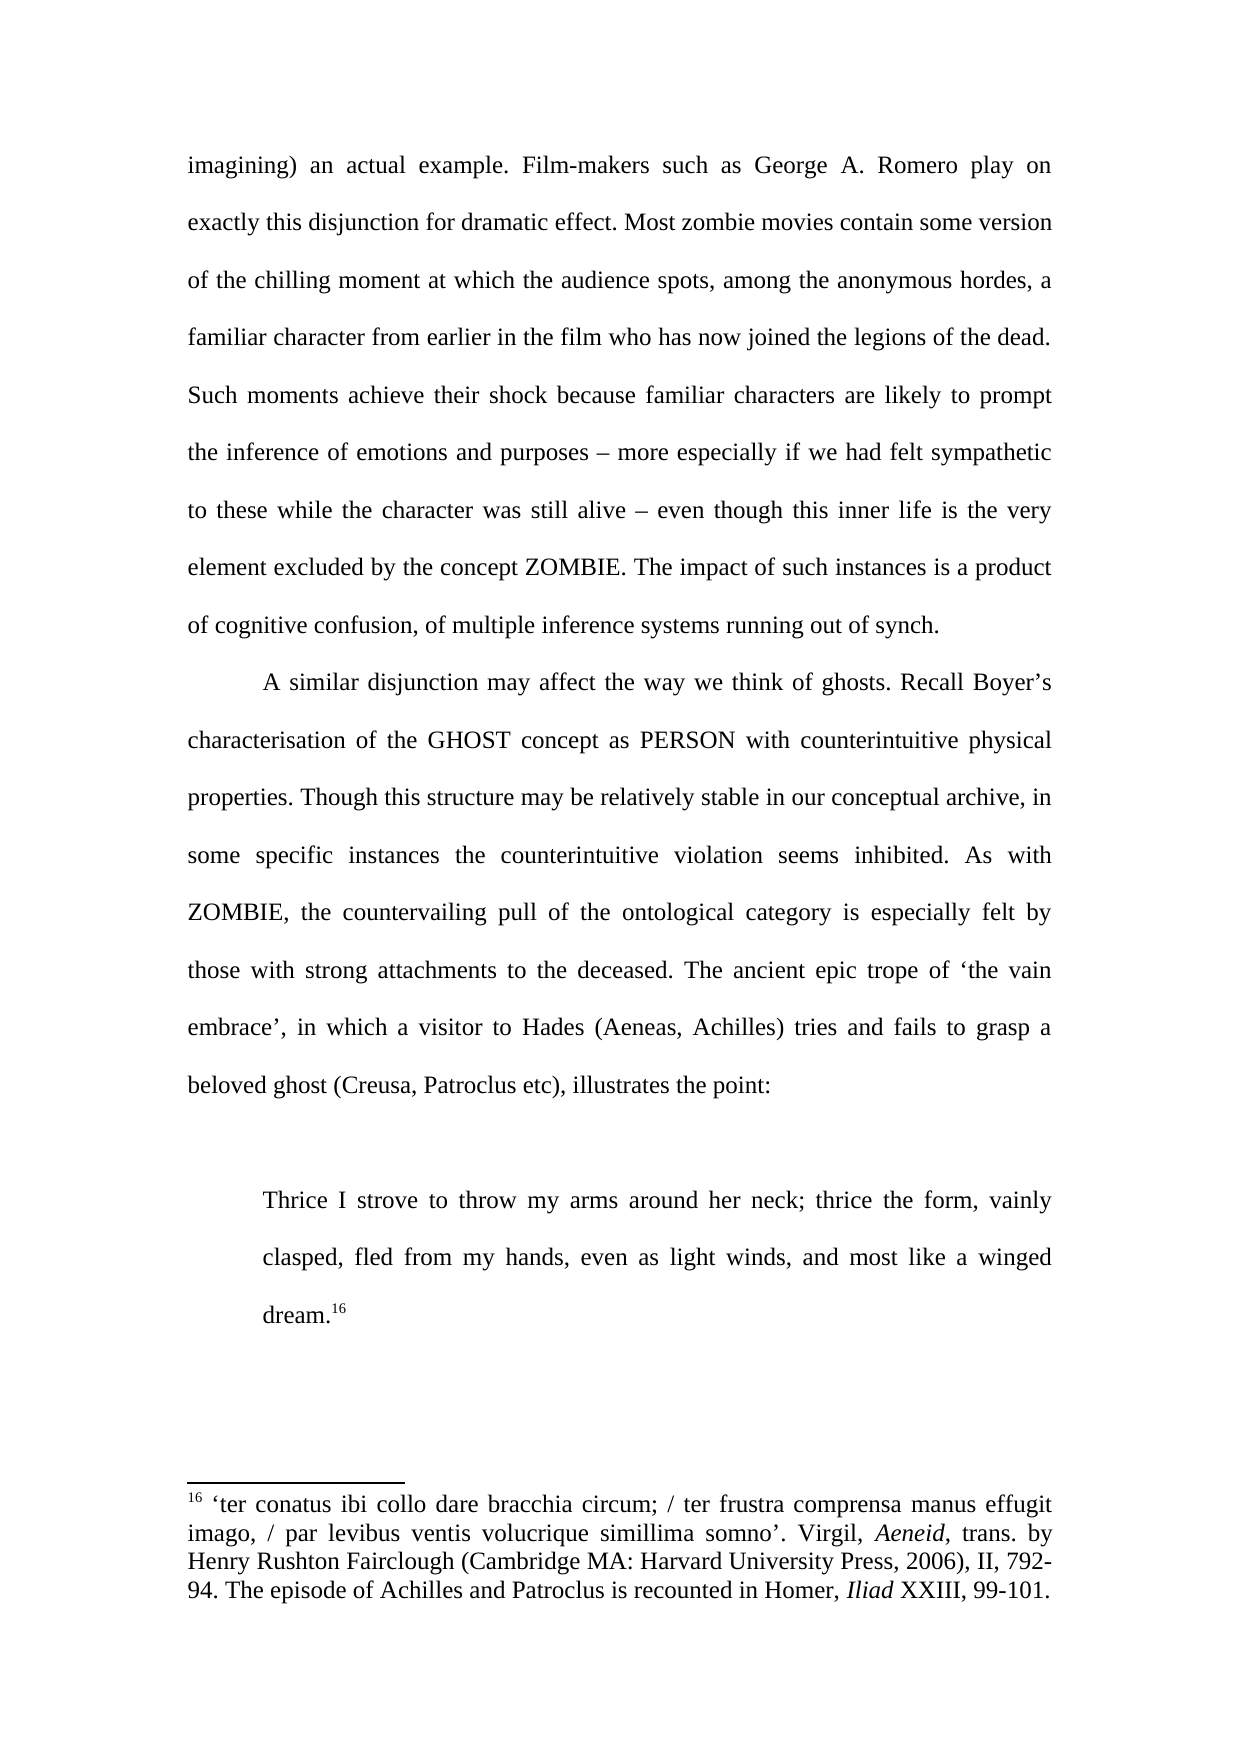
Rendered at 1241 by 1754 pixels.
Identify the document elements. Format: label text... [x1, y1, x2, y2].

text A similar disjunction may affect the way we think of ghosts. Recall Boyer’s characterisation of the GHOST concept as PERSON with counterintuitive physical properties. Though this structure may be relatively stable in our conceptual archive, in some specific instances the counterintuitive violation seems inhibited. As with ZOMBIE, the countervailing pull of the ontological category is especially felt by those with strong attachments to the deceased. The ancient epic trope of ‘the vain embrace’, in which a visitor to Hades (Aeneas, Achilles) tries and fails to grasp a beloved ghost (Creusa, Patroclus etc), illustrates the point: [187, 667, 1053, 1099]
text Thrice I strove to throw my arms around her neck; thrice the form, vainly clasped, fled from my hands, even as light winds, and most like a winged dream. [262, 1185, 1053, 1329]
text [187, 150, 1053, 639]
